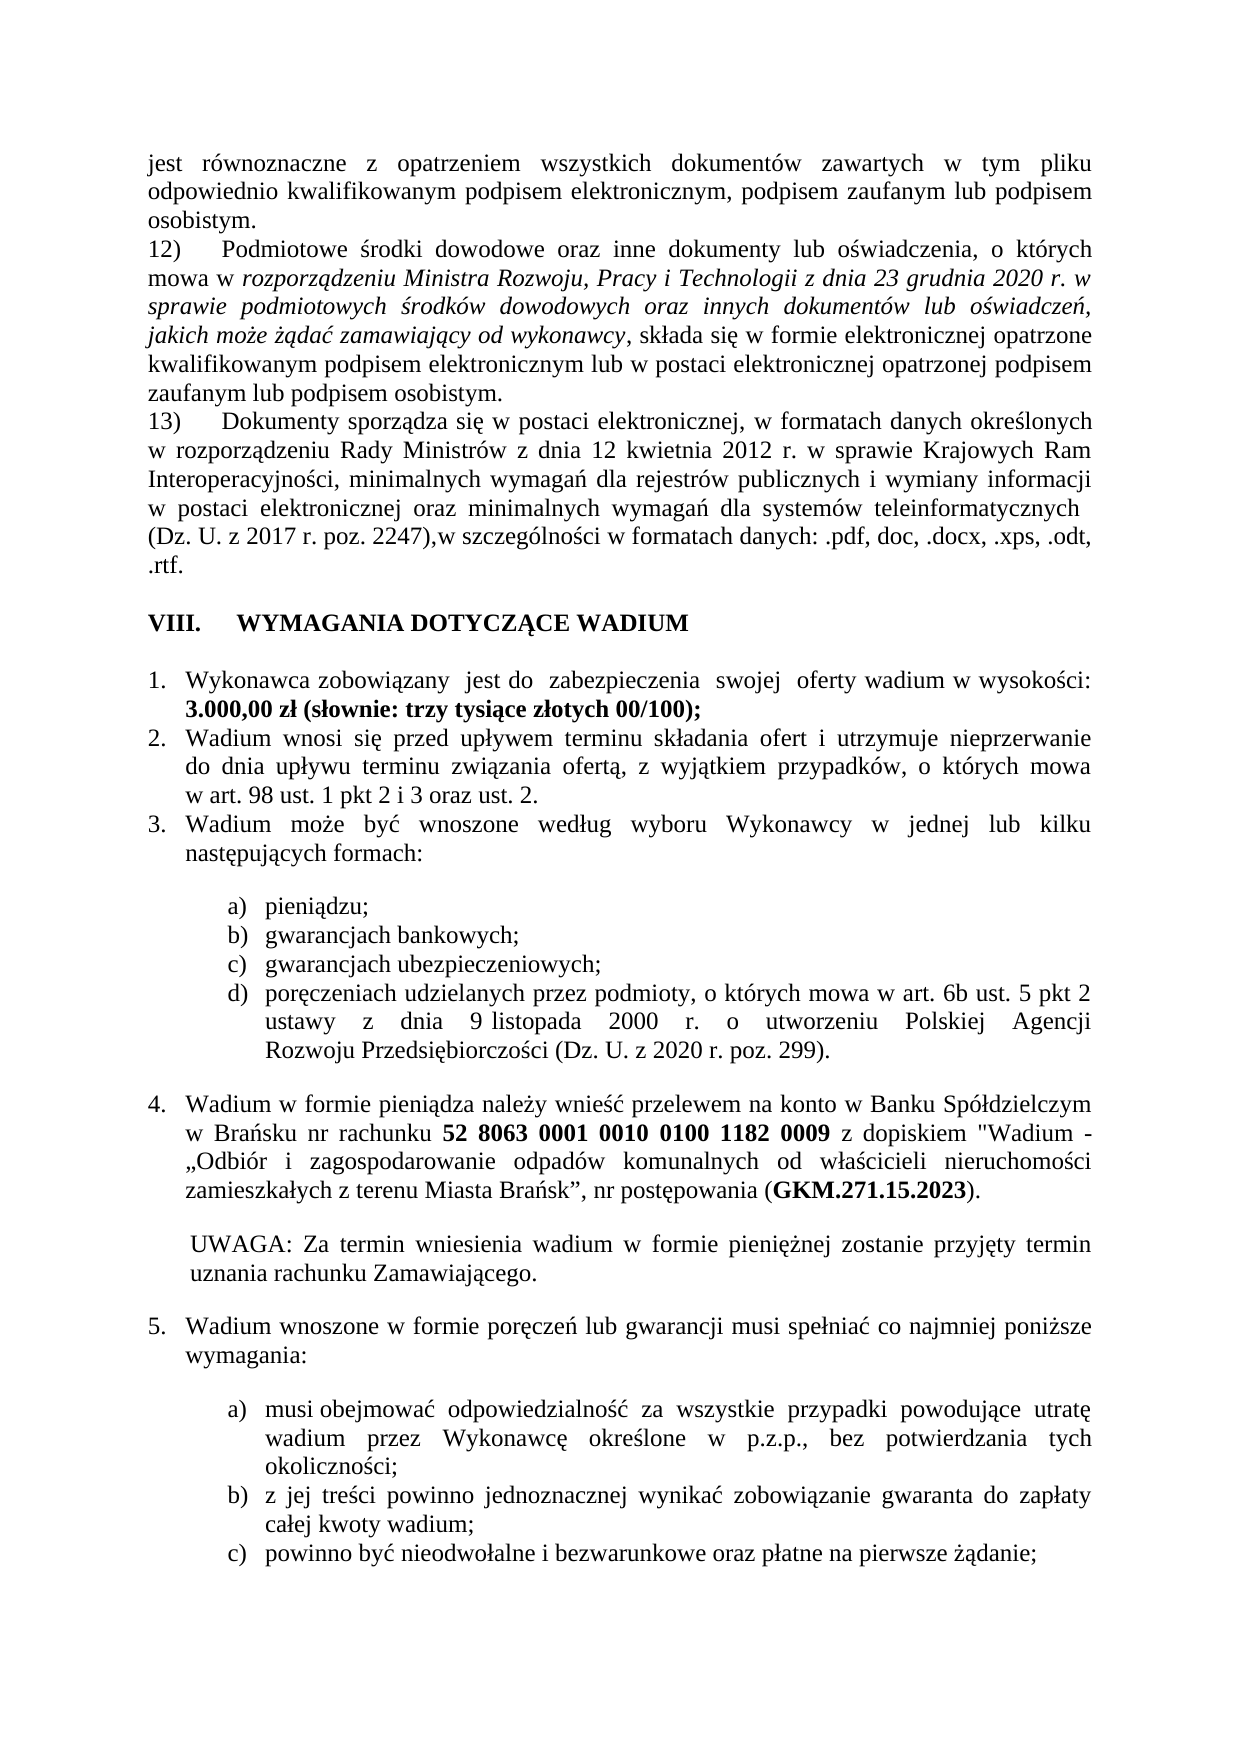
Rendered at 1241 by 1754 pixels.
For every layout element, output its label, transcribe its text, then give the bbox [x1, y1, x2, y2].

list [148, 148, 1093, 234]
list Wykonawca zobowiązany jest do zabezpieczenia swojej oferty wadium w wysokości: 3.000,00 zł (słownie: trzy tysiące złotych 00/100); [148, 665, 1093, 723]
text UWAGA: Za termin wniesienia wadium w formie pieniężnej zostanie przyjęty termin uznania rachunku Zamawiającego. [190, 1229, 1093, 1286]
list Wadium wnoszone w formie poręczeń lub gwarancji musi spełniać co najmniej poniższe wymagania: [148, 1311, 1093, 1369]
list musi obejmować odpowiedzialność za wszystkie przypadki powodujące utratę wadium przez Wykonawcę określone w p.z.p., bez potwierdzania tych okoliczności; [227, 1394, 1093, 1480]
list WYMAGANIA DOTYCZĄCE WADIUM [148, 608, 1093, 636]
list Wadium wnosi się przed upływem terminu składania ofert i utrzymuje nieprzerwanie do dnia upływu terminu związania ofertą, z wyjątkiem przypadków, o których mowa w art. 98 ust. 1 pkt 2 i 3 oraz ust. 2. [148, 723, 1093, 809]
list pieniądzu; [227, 891, 1093, 920]
list powinno być nieodwołalne i bezwarunkowe oraz płatne na pierwsze żądanie; [227, 1538, 1093, 1566]
list z jej treści powinno jednoznacznej wynikać zobowiązanie gwaranta do zapłaty całej kwoty wadium; [227, 1480, 1093, 1538]
list Podmiotowe środki dowodowe oraz inne dokumenty lub oświadczenia, o których mowa w rozporządzeniu Ministra Rozwoju, Pracy i Technologii z dnia 23 grudnia 2020 r. w sprawie podmiotowych środków dowodowych oraz innych dokumentów lub oświadczeń, jakich może żądać zamawiający od wykonawcy, składa się w formie elektronicznej opatrzone kwalifikowanym podpisem elektronicznym lub w postaci elektronicznej opatrzonej podpisem zaufanym lub podpisem osobistym. [148, 234, 1093, 406]
list Wadium może być wnoszone według wyboru Wykonawcy w jednej lub kilku następujących formach: [148, 809, 1093, 866]
list poręczeniach udzielanych przez podmioty, o których mowa w art. 6b ust. 5 pkt 2 ustawy z dnia 9 listopada 2000 r. o utworzeniu Polskiej Agencji Rozwoju Przedsiębiorczości (Dz. U. z 2020 r. poz. 299). [227, 978, 1093, 1064]
list Dokumenty sporządza się w postaci elektronicznej, w formatach danych określonych w rozporządzeniu Rady Ministrów z dnia 12 kwietnia 2012 r. w sprawie Krajowych Ram Interoperacyjności, minimalnych wymagań dla rejestrów publicznych i wymiany informacji w postaci elektronicznej oraz minimalnych wymagań dla systemów teleinformatycznych (Dz. U. z 2017 r. poz. 2247),w szczególności w formatach danych: .pdf, doc, .docx, .xps, .odt, .rtf. [148, 406, 1093, 579]
list gwarancjach ubezpieczeniowych; [227, 949, 1093, 978]
list Wadium w formie pieniądza należy wnieść przelewem na konto w Banku Spółdzielczym w Brańsku nr rachunku 52 8063 0001 0010 0100 1182 0009 z dopiskiem "Wadium - „Odbiór i zagospodarowanie odpadów komunalnych od właścicieli nieruchomości zamieszkałych z terenu Miasta Brańsk”, nr postępowania (GKM.271.15.2023). [148, 1089, 1093, 1204]
list gwarancjach bankowych; [227, 920, 1093, 949]
